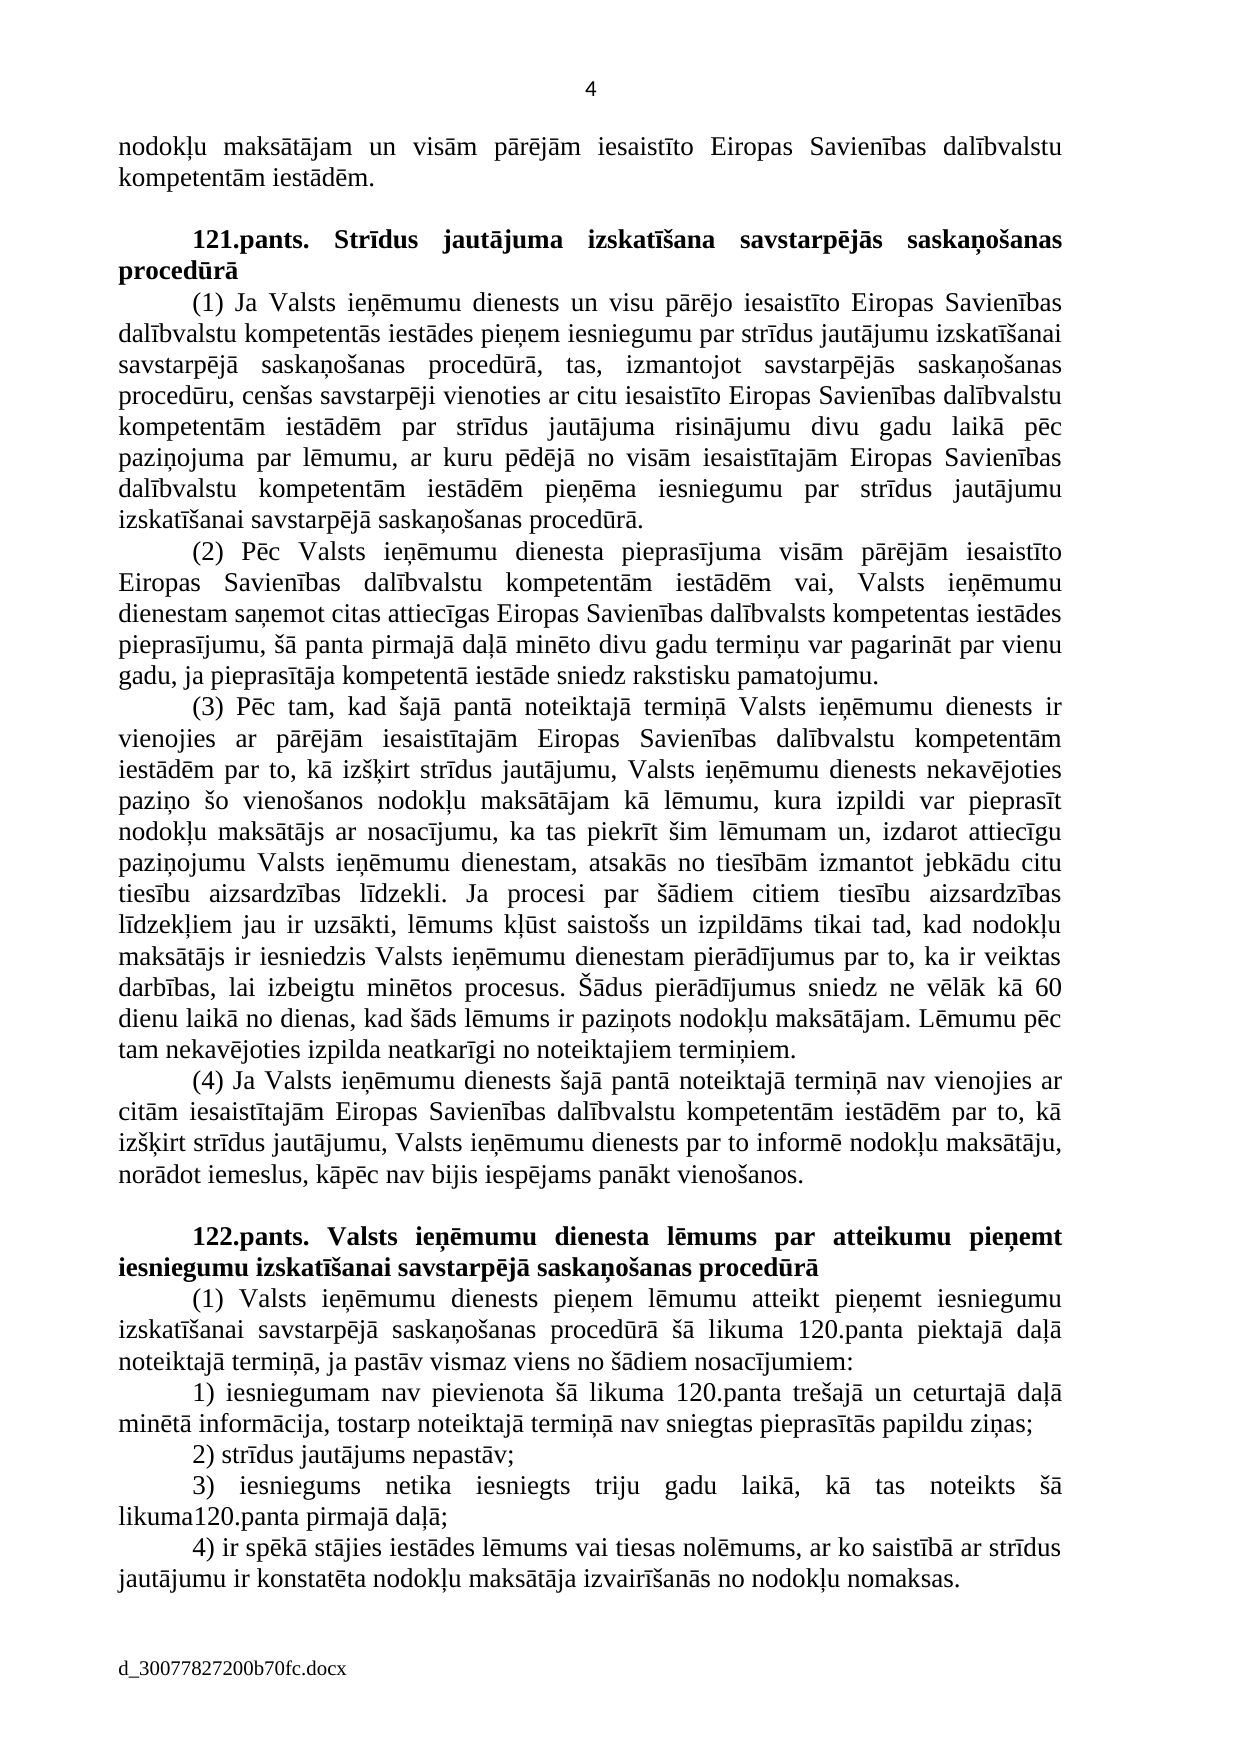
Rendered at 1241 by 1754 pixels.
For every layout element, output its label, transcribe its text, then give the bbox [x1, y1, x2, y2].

text (2) Pēc Valsts ieņēmumu dienesta pieprasījuma visām pārējām iesaistīto Eiropas Savienības dalībvalstu kompetentām iestādēm vai, Valsts ieņēmumu dienestam saņemot citas attiecīgas Eiropas Savienības dalībvalsts kompetentas iestādes pieprasījumu, šā panta pirmajā daļā minēto divu gadu termiņu var pagarināt par vienu gadu, ja pieprasītāja kompetentā iestāde sniedz rakstisku pamatojumu. [118, 535, 1063, 691]
text (3) Pēc tam, kad šajā pantā noteiktajā termiņā Valsts ieņēmumu dienests ir vienojies ar pārējām iesaistītajām Eiropas Savienības dalībvalstu kompetentām iestādēm par to, kā izšķirt strīdus jautājumu, Valsts ieņēmumu dienests nekavējoties paziņo šo vienošanos nodokļu maksātājam kā lēmumu, kura izpildi var pieprasīt nodokļu maksātājs ar nosacījumu, ka tas piekrīt šim lēmumam un, izdarot attiecīgu paziņojumu Valsts ieņēmumu dienestam, atsakās no tiesībām izmantot jebkādu citu tiesību aizsardzības līdzekli. Ja procesi par šādiem citiem tiesību aizsardzības līdzekļiem jau ir uzsākti, lēmums kļūst saistošs un izpildāms tikai tad, kad nodokļu maksātājs ir iesniedzis Valsts ieņēmumu dienestam pierādījumus par to, ka ir veiktas darbības, lai izbeigtu minētos procesus. Šādus pierādījumus sniedz ne vēlāk kā 60 dienu laikā no dienas, kad šāds lēmums ir paziņots nodokļu maksātājam. Lēmumu pēc tam nekavējoties izpilda neatkarīgi no noteiktajiem termiņiem. [118, 691, 1063, 1064]
text 122.pants. Valsts ieņēmumu dienesta lēmums par atteikumu pieņemt iesniegumu izskatīšanai savstarpējā saskaņošanas procedūrā [118, 1220, 1063, 1282]
text 1) iesniegumam nav pievienota šā likuma 120.panta trešajā un ceturtajā daļā minētā informācija, tostarp noteiktajā termiņā nav sniegtas pieprasītās papildu ziņas; [118, 1376, 1063, 1438]
text (1) Ja Valsts ieņēmumu dienests un visu pārējo iesaistīto Eiropas Savienības dalībvalstu kompetentās iestādes pieņem iesniegumu par strīdus jautājumu izskatīšanai savstarpējā saskaņošanas procedūrā, tas, izmantojot savstarpējās saskaņošanas procedūru, cenšas savstarpēji vienoties ar citu iesaistīto Eiropas Savienības dalībvalstu kompetentām iestādēm par strīdus jautājuma risinājumu divu gadu laikā pēc paziņojuma par lēmumu, ar kuru pēdējā no visām iesaistītajām Eiropas Savienības dalībvalstu kompetentām iestādēm pieņēma iesniegumu par strīdus jautājumu izskatīšanai savstarpējā saskaņošanas procedūrā. [118, 286, 1063, 535]
text 121.pants. Strīdus jautājuma izskatīšana savstarpējās saskaņošanas procedūrā [118, 223, 1063, 286]
text (4) Ja Valsts ieņēmumu dienests šajā pantā noteiktajā termiņā nav vienojies ar citām iesaistītajām Eiropas Savienības dalībvalstu kompetentām iestādēm par to, kā izšķirt strīdus jautājumu, Valsts ieņēmumu dienests par to informē nodokļu maksātāju, norādot iemeslus, kāpēc nav bijis iespējams panākt vienošanos. [118, 1064, 1063, 1189]
text 2) strīdus jautājums nepastāv; [118, 1438, 1063, 1469]
text 3) iesniegums netika iesniegts triju gadu laikā, kā tas noteikts šā likuma120.panta pirmajā daļā; [118, 1469, 1063, 1531]
text 4) ir spēkā stājies iestādes lēmums vai tiesas nolēmums, ar ko saistībā ar strīdus jautājumu ir konstatēta nodokļu maksātāja izvairīšanās no nodokļu nomaksas. [118, 1531, 1063, 1594]
text (1) Valsts ieņēmumu dienests pieņem lēmumu atteikt pieņemt iesniegumu izskatīšanai savstarpējā saskaņošanas procedūrā šā likuma 120.panta piektajā daļā noteiktajā termiņā, ja pastāv vismaz viens no šādiem nosacījumiem: [118, 1282, 1063, 1376]
